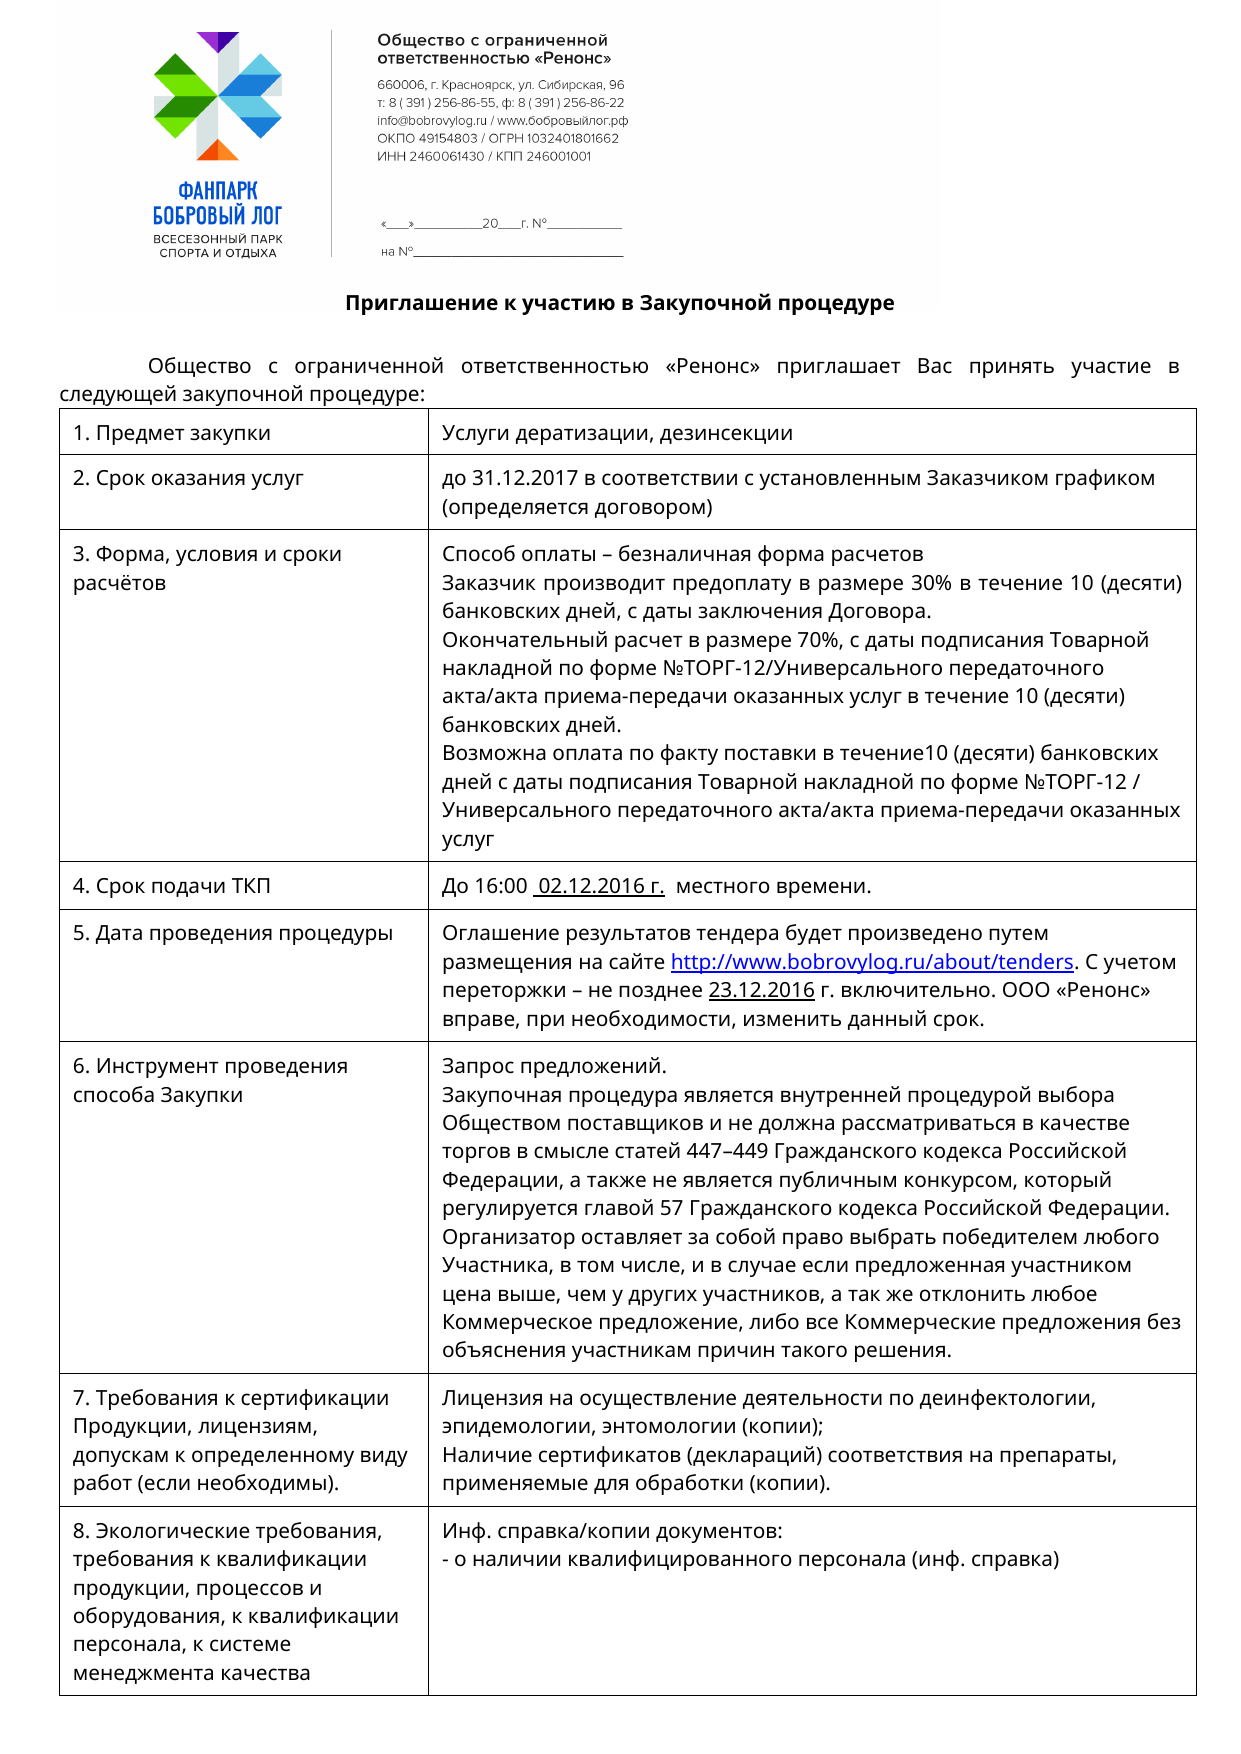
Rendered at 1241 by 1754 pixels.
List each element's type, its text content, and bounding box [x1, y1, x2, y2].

table_header Услуги дератизации, дезинсекции [429, 409, 1196, 453]
table_cell до 31.12.2017 в соответствии с установленным Заказчиком графиком (определяется договором) [429, 455, 1196, 529]
table_header 1. Предмет закупки [60, 409, 428, 453]
table_cell Лицензия на осуществление деятельности по деинфектологии, эпидемологии, энтомологии (копии); Наличие сертификатов (деклараций) соответствия на препараты, применяемые для обработки (копии). [429, 1374, 1196, 1506]
table_cell 3. Форма, условия и сроки расчётов [60, 530, 428, 861]
table_cell 4. Срок подачи ТКП [60, 862, 428, 908]
table_cell Запрос предложений. Закупочная процедура является внутренней процедурой выбора Обществом поставщиков и не должна рассматриваться в качестве торгов в смысле статей 447–449 Гражданского кодекса Российской Федерации, а также не является публичным конкурсом, который регулируется главой 57 Гражданского кодекса Российской Федерации. Организатор оставляет за собой право выбрать победителем любого Участника, в том числе, и в случае если предложенная участником цена выше, чем у других участников, а так же отклонить любое Коммерческое предложение, либо все Коммерческие предложения без объяснения участникам причин такого решения. [429, 1042, 1196, 1373]
table_cell Оглашение результатов тендера будет произведено путем размещения на сайте http://www.bobrovylog.ru/about/tenders. С учетом переторжки – не позднее 23.12.2016 г. включительно. ООО «Ренонс» вправе, при необходимости, изменить данный срок. [429, 910, 1196, 1041]
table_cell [60, 1507, 428, 1695]
table_cell 5. Дата проведения процедуры [60, 910, 428, 1041]
table_cell До 16:00 02.12.2016 г. местного времени. [429, 862, 1196, 908]
table_cell 2. Срок оказания услуг [60, 455, 428, 529]
picture [56, 0, 941, 310]
text Общество с ограниченной ответственностью «Ренонс» приглашает Вас принять участие в следующей закупочной процедуре: [59, 351, 1181, 408]
table_cell 6. Инструмент проведения способа Закупки (с указанием ЭТП при проведении закупки на ЭТП) [60, 1042, 428, 1373]
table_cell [429, 1507, 1196, 1695]
text Приглашение к участию в Закупочной процедуре [59, 288, 1181, 317]
table_cell Способ оплаты – безналичная форма расчетов Заказчик производит предоплату в размере 30% в течение 10 (десяти) банковских дней, с даты заключения Договора. Окончательный расчет в размере 70%, с даты подписания Товарной накладной по форме №ТОРГ-12/Универсального передаточного акта/акта приема-передачи оказанных услуг в течение 10 (десяти) банковских дней. Возможна оплата по факту поставки в течение10 (десяти) банковских дней с даты подписания Товарной накладной по форме №ТОРГ-12 / Универсального передаточного акта/акта приема-передачи оказанных услуг [429, 530, 1196, 861]
table_cell 7. Требования к сертификации Продукции, лицензиям, допускам к определенному виду работ (если необходимы). [60, 1374, 428, 1506]
